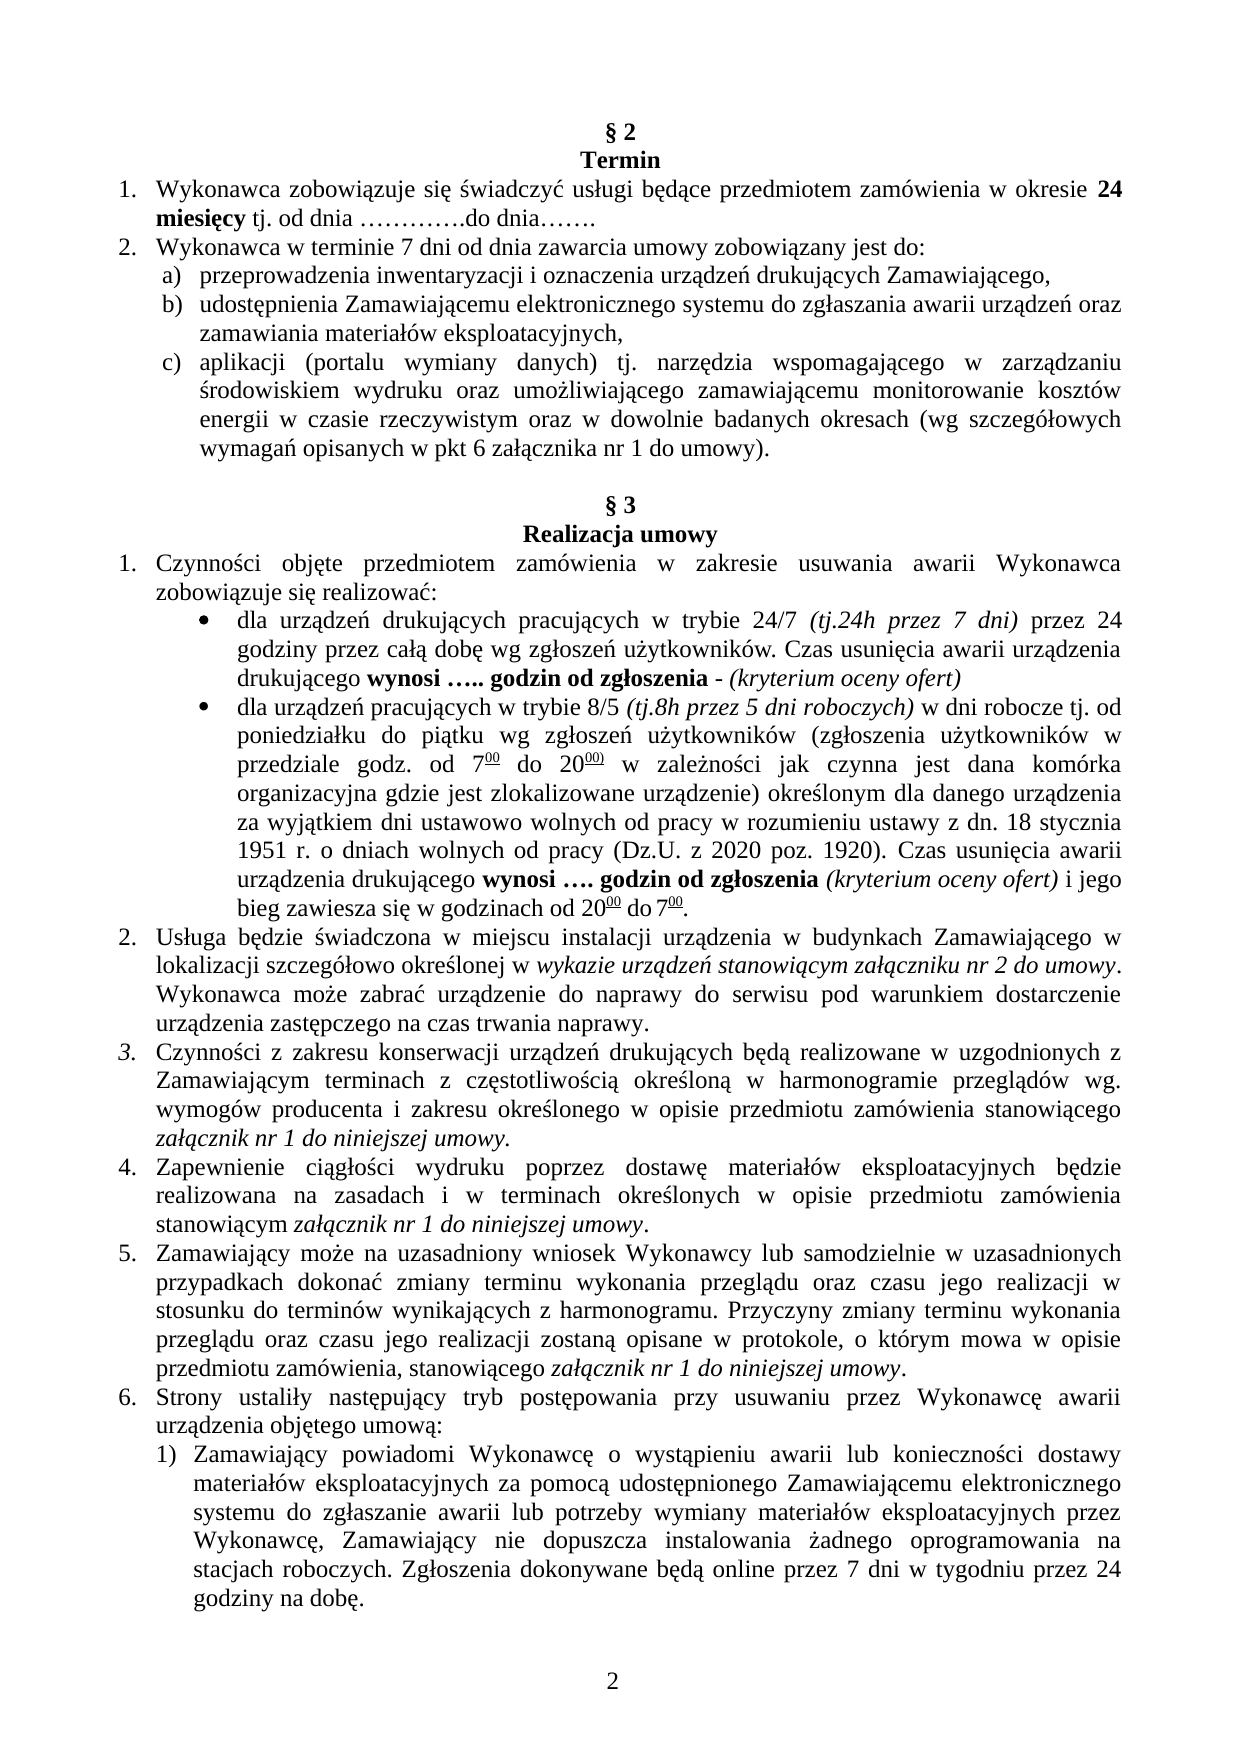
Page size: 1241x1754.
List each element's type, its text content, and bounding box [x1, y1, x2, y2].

list Zamawiający powiadomi Wykonawcę o wystąpieniu awarii lub konieczności dostawy materiałów eksploatacyjnych za pomocą udostępnionego Zamawiającemu elektronicznego systemu do zgłaszanie awarii lub potrzeby wymiany materiałów eksploatacyjnych przez Wykonawcę, Zamawiający nie dopuszcza instalowania żadnego oprogramowania na stacjach roboczych. Zgłoszenia dokonywane będą online przez 7 dni w tygodniu przez 24 godziny na dobę. [156, 1439, 1122, 1612]
list dla urządzeń drukujących pracujących w trybie 24/7 (tj.24h przez 7 dni) przez 24 godziny przez całą dobę wg zgłoszeń użytkowników. Czas usunięcia awarii urządzenia drukującego wynosi ….. godzin od zgłoszenia - (kryterium oceny ofert) [199, 605, 1122, 692]
text Realizacja umowy [118, 519, 1122, 548]
text § 2 [118, 117, 1122, 145]
list udostępnienia Zamawiającemu elektronicznego systemu do zgłaszania awarii urządzeń oraz zamawiania materiałów eksploatacyjnych, [162, 289, 1122, 347]
list Wykonawca w terminie 7 dni od dnia zawarcia umowy zobowiązany jest do: [118, 232, 1122, 260]
list przeprowadzenia inwentaryzacji i oznaczenia urządzeń drukujących Zamawiającego, [162, 260, 1122, 289]
list Zapewnienie ciągłości wydruku poprzez dostawę materiałów eksploatacyjnych będzie realizowana na zasadach i w terminach określonych w opisie przedmiotu zamówienia stanowiącym załącznik nr 1 do niniejszej umowy. [118, 1152, 1122, 1238]
list dla urządzeń pracujących w trybie 8/5 (tj.8h przez 5 dni roboczych) w dni robocze tj. od poniedziałku do piątku wg zgłoszeń użytkowników (zgłoszenia użytkowników w przedziale godz. od 700 do 2000) w zależności jak czynna jest dana komórka organizacyjna gdzie jest zlokalizowane urządzenie) określonym dla danego urządzenia za wyjątkiem dni ustawowo wolnych od pracy w rozumieniu ustawy z dn. 18 stycznia 1951 r. o dniach wolnych od pracy (Dz.U. z 2020 poz. 1920). Czas usunięcia awarii urządzenia drukującego wynosi …. godzin od zgłoszenia (kryterium oceny ofert) i jego bieg zawiesza się w godzinach od 2000 do 700. [199, 692, 1122, 922]
text Termin [118, 145, 1122, 174]
list Zamawiający może na uzasadniony wniosek Wykonawcy lub samodzielnie w uzasadnionych przypadkach dokonać zmiany terminu wykonania przeglądu oraz czasu jego realizacji w stosunku do terminów wynikających z harmonogramu. Przyczyny zmiany terminu wykonania przeglądu oraz czasu jego realizacji zostaną opisane w protokole, o którym mowa w opisie przedmiotu zamówienia, stanowiącego załącznik nr 1 do niniejszej umowy. [118, 1238, 1122, 1382]
list Czynności objęte przedmiotem zamówienia w zakresie usuwania awarii Wykonawca zobowiązuje się realizować: [118, 548, 1122, 605]
list Strony ustaliły następujący tryb postępowania przy usuwaniu przez Wykonawcę awarii urządzenia objętego umową: [118, 1382, 1122, 1439]
list Wykonawca zobowiązuje się świadczyć usługi będące przedmiotem zamówienia w okresie 24 miesięcy tj. od dnia ………….do dnia……. [118, 174, 1122, 232]
list aplikacji (portalu wymiany danych) tj. narzędzia wspomagającego w zarządzaniu środowiskiem wydruku oraz umożliwiającego zamawiającemu monitorowanie kosztów energii w czasie rzeczywistym oraz w dowolnie badanych okresach (wg szczegółowych wymagań opisanych w pkt 6 załącznika nr 1 do umowy). [162, 347, 1122, 462]
text § 3 [118, 490, 1122, 519]
list Czynności z zakresu konserwacji urządzeń drukujących będą realizowane w uzgodnionych z Zamawiającym terminach z częstotliwością określoną w harmonogramie przeglądów wg. wymogów producenta i zakresu określonego w opisie przedmiotu zamówienia stanowiącego załącznik nr 1 do niniejszej umowy. [118, 1037, 1122, 1152]
list Usługa będzie świadczona w miejscu instalacji urządzenia w budynkach Zamawiającego w lokalizacji szczegółowo określonej w wykazie urządzeń stanowiącym załączniku nr 2 do umowy. Wykonawca może zabrać urządzenie do naprawy do serwisu pod warunkiem dostarczenie urządzenia zastępczego na czas trwania naprawy. [118, 922, 1122, 1037]
